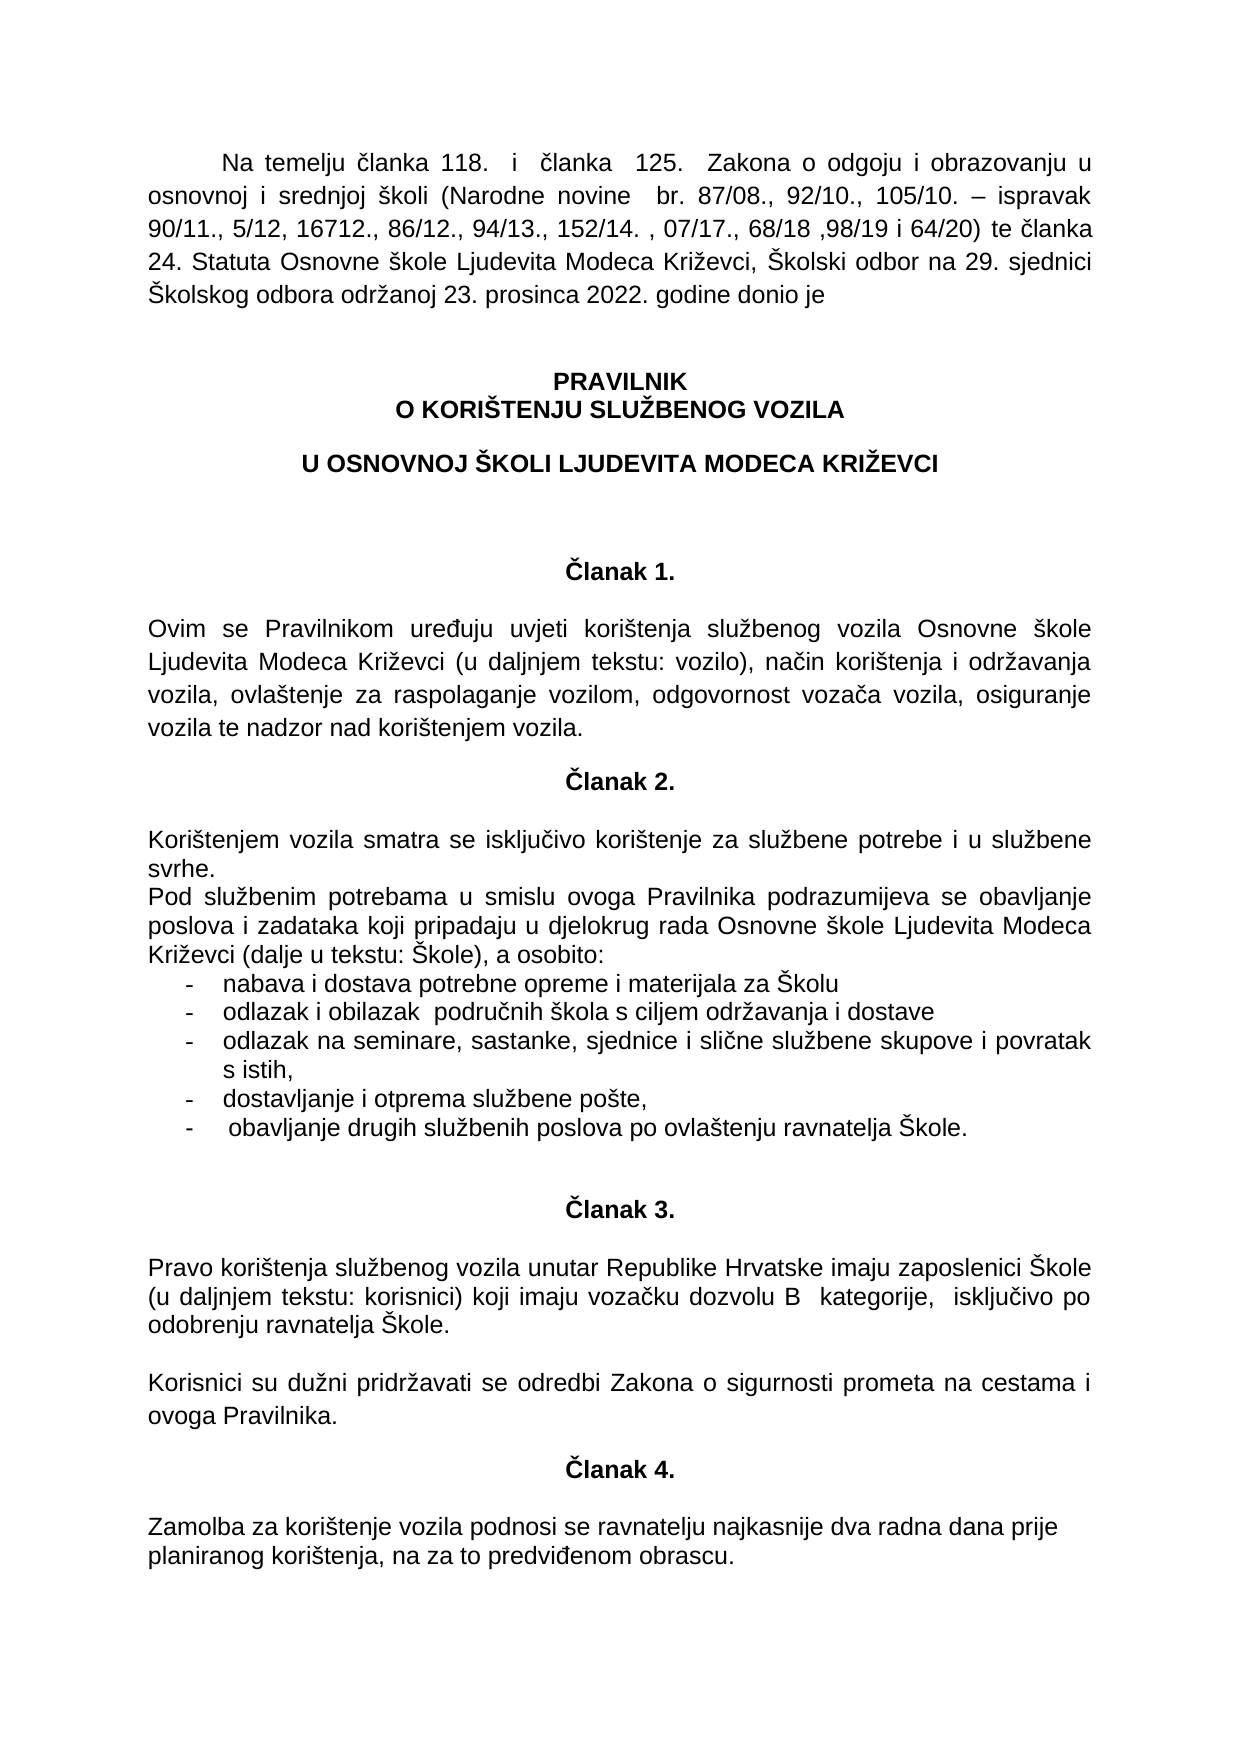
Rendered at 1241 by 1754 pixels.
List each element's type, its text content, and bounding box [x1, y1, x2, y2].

text PRAVILNIK [148, 367, 1093, 395]
text O KORIŠTENJU SLUŽBENOG VOZILA [148, 395, 1093, 424]
text - obavljanje drugih službenih poslova po ovlaštenju ravnatelja Škole. [185, 1113, 1093, 1141]
text Korištenjem vozila smatra se isključivo korištenje za službene potrebe i u službene svrhe. [148, 825, 1093, 882]
text Ovim se Pravilnikom uređuju uvjeti korištenja službenog vozila Osnovne škole Ljudevita Modeca Križevci (u daljnjem tekstu: vozilo), način korištenja i održavanja vozila, ovlaštenje za raspolaganje vozilom, odgovornost vozača vozila, osiguranje vozila te nadzor nad korištenjem vozila. [148, 614, 1093, 742]
text Na temelju članka 118. i članka 125. Zakona o odgoju i obrazovanju u osnovnoj i srednjoj školi (Narodne novine br. 87/08., 92/10., 105/10. – ispravak 90/11., 5/12, 16712., 86/12., 94/13., 152/14. , 07/17., 68/18 ,98/19 i 64/20) te članka 24. Statuta Osnovne škole Ljudevita Modeca Križevci, Školski odbor na 29. sjednici Školskog odbora održanoj 23. prosinca 2022. godine donio je [148, 148, 1093, 308]
list odlazak na seminare, sastanke, sjednice i slične službene skupove i povratak s istih, [185, 1026, 1093, 1084]
text Članak 1. [148, 557, 1093, 586]
list dostavljanje i otprema službene pošte, [185, 1084, 1093, 1113]
list nabava i dostava potrebne opreme i materijala za Školu [185, 968, 1093, 997]
text Korisnici su dužni pridržavati se odredbi Zakona o sigurnosti prometa na cestama i ovoga Pravilnika. [148, 1368, 1093, 1429]
list odlazak i obilazak područnih škola s ciljem održavanja i dostave [185, 997, 1093, 1026]
text Članak 4. [148, 1455, 1093, 1483]
text Pravo korištenja službenog vozila unutar Republike Hrvatske imaju zaposlenici Škole (u daljnjem tekstu: korisnici) koji imaju vozačku dozvolu B kategorije, isključivo po odobrenju ravnatelja Škole. [148, 1253, 1093, 1339]
text Članak 2. [148, 767, 1093, 796]
text Zamolba za korištenje vozila podnosi se ravnatelju najkasnije dva radna dana prije planiranog korištenja, na za to predviđenom obrascu. [148, 1512, 1093, 1570]
text U OSNOVNOJ ŠKOLI LJUDEVITA MODECA KRIŽEVCI [148, 449, 1093, 478]
text Članak 3. [148, 1195, 1093, 1224]
text Pod službenim potrebama u smislu ovoga Pravilnika podrazumijeva se obavljanje poslova i zadataka koji pripadaju u djelokrug rada Osnovne škole Ljudevita Modeca Križevci (dalje u tekstu: Škole), a osobito: [148, 882, 1093, 968]
